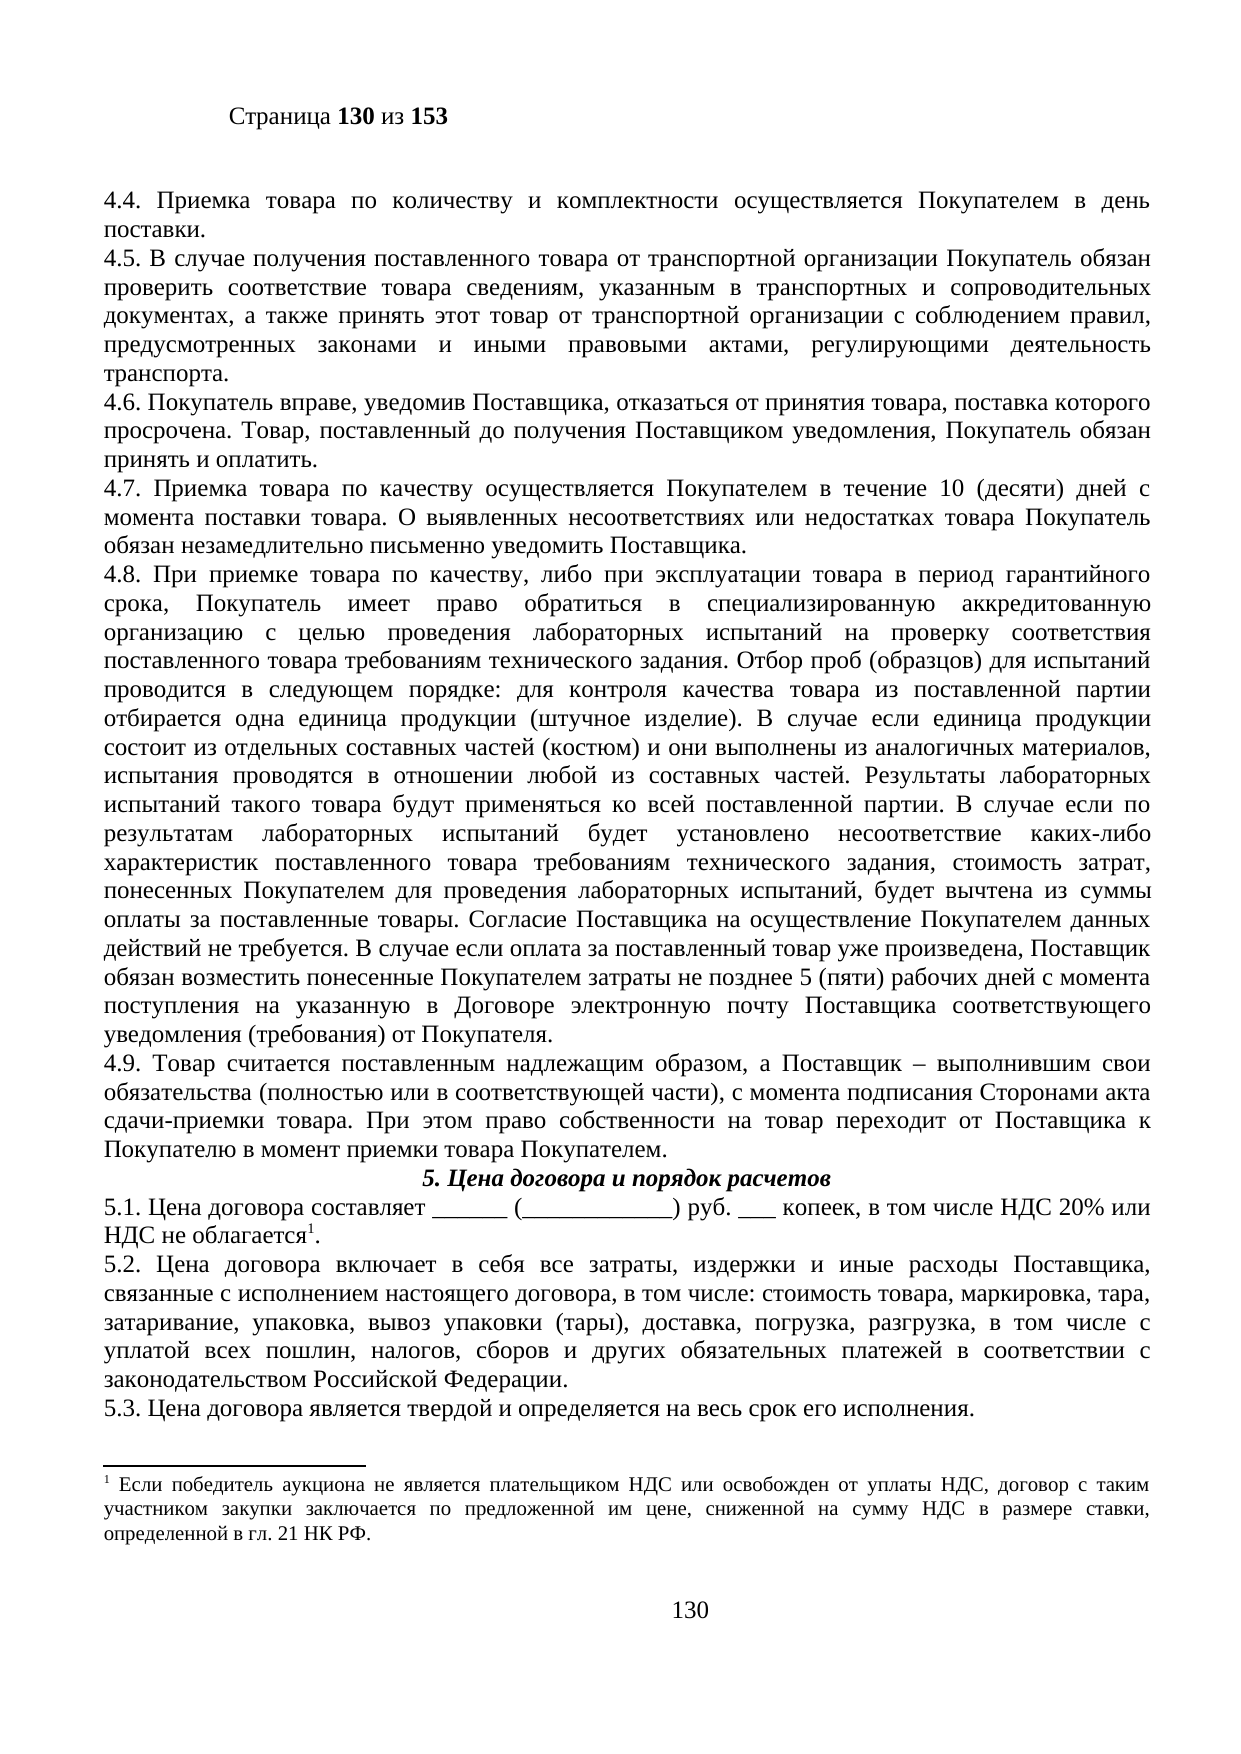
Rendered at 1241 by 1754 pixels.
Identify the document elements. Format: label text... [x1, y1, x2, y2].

text 5.1. Цена договора составляет ______ (____________) руб. ___ копеек, в том числе НДС 20% или НДС не облагается. [103, 1192, 1152, 1249]
text 5.3. Цена договора является твердой и определяется на весь срок его исполнения. [103, 1393, 1152, 1422]
text 4.8. При приемке товара по качеству, либо при эксплуатации товара в период гарантийного срока, Покупатель имеет право обратиться в специализированную аккредитованную организацию с целью проведения лабораторных испытаний на проверку соответствия поставленного товара требованиям технического задания. Отбор проб (образцов) для испытаний проводится в следующем порядке: для контроля качества товара из поставленной партии отбирается одна единица продукции (штучное изделие). В случае если единица продукции состоит из отдельных составных частей (костюм) и они выполнены из аналогичных материалов, испытания проводятся в отношении любой из составных частей. Результаты лабораторных испытаний такого товара будут применяться ко всей поставленной партии. В случае если по результатам лабораторных испытаний будет установлено несоответствие каких-либо характеристик поставленного товара требованиям технического задания, стоимость затрат, понесенных Покупателем для проведения лабораторных испытаний, будет вычтена из суммы оплаты за поставленные товары. Согласие Поставщика на осуществление Покупателем данных действий не требуется. В случае если оплата за поставленный товар уже произведена, Поставщик обязан возместить понесенные Покупателем затраты не позднее 5 (пяти) рабочих дней с момента поступления на указанную в Договоре электронную почту Поставщика соответствующего уведомления (требования) от Покупателя. [103, 559, 1152, 1048]
text 5.2. Цена договора включает в себя все затраты, издержки и иные расходы Поставщика, связанные с исполнением настоящего договора, в том числе: стоимость товара, маркировка, тара, затаривание, упаковка, вывоз упаковки (тары), доставка, погрузка, разгрузка, в том числе с уплатой всех пошлин, налогов, сборов и других обязательных платежей в соответствии с законодательством Российской Федерации. [103, 1249, 1152, 1393]
text 4.5. В случае получения поставленного товара от транспортной организации Покупатель обязан проверить соответствие товара сведениям, указанным в транспортных и сопроводительных документах, а также принять этот товар от транспортной организации с соблюдением правил, предусмотренных законами и иными правовыми актами, регулирующими деятельность транспорта. [103, 243, 1152, 387]
text 5. Цена договора и порядок расчетов [103, 1163, 1152, 1192]
text 4.6. Покупатель вправе, уведомив Поставщика, отказаться от принятия товара, поставка которого просрочена. Товар, поставленный до получения Поставщиком уведомления, Покупатель обязан принять и оплатить. [103, 387, 1152, 473]
text 4.9. Товар считается поставленным надлежащим образом, а Поставщик – выполнившим свои обязательства (полностью или в соответствующей части), с момента подписания Сторонами акта сдачи-приемки товара. При этом право собственности на товар переходит от Поставщика к Покупателю в момент приемки товара Покупателем. [103, 1048, 1152, 1163]
text 4.7. Приемка товара по качеству осуществляется Покупателем в течение 10 (десяти) дней с момента поставки товара. О выявленных несоответствиях или недостатках товара Покупатель обязан незамедлительно письменно уведомить Поставщика. [103, 473, 1152, 559]
text 4.4. Приемка товара по количеству и комплектности осуществляется Покупателем в день поставки. [103, 185, 1152, 243]
